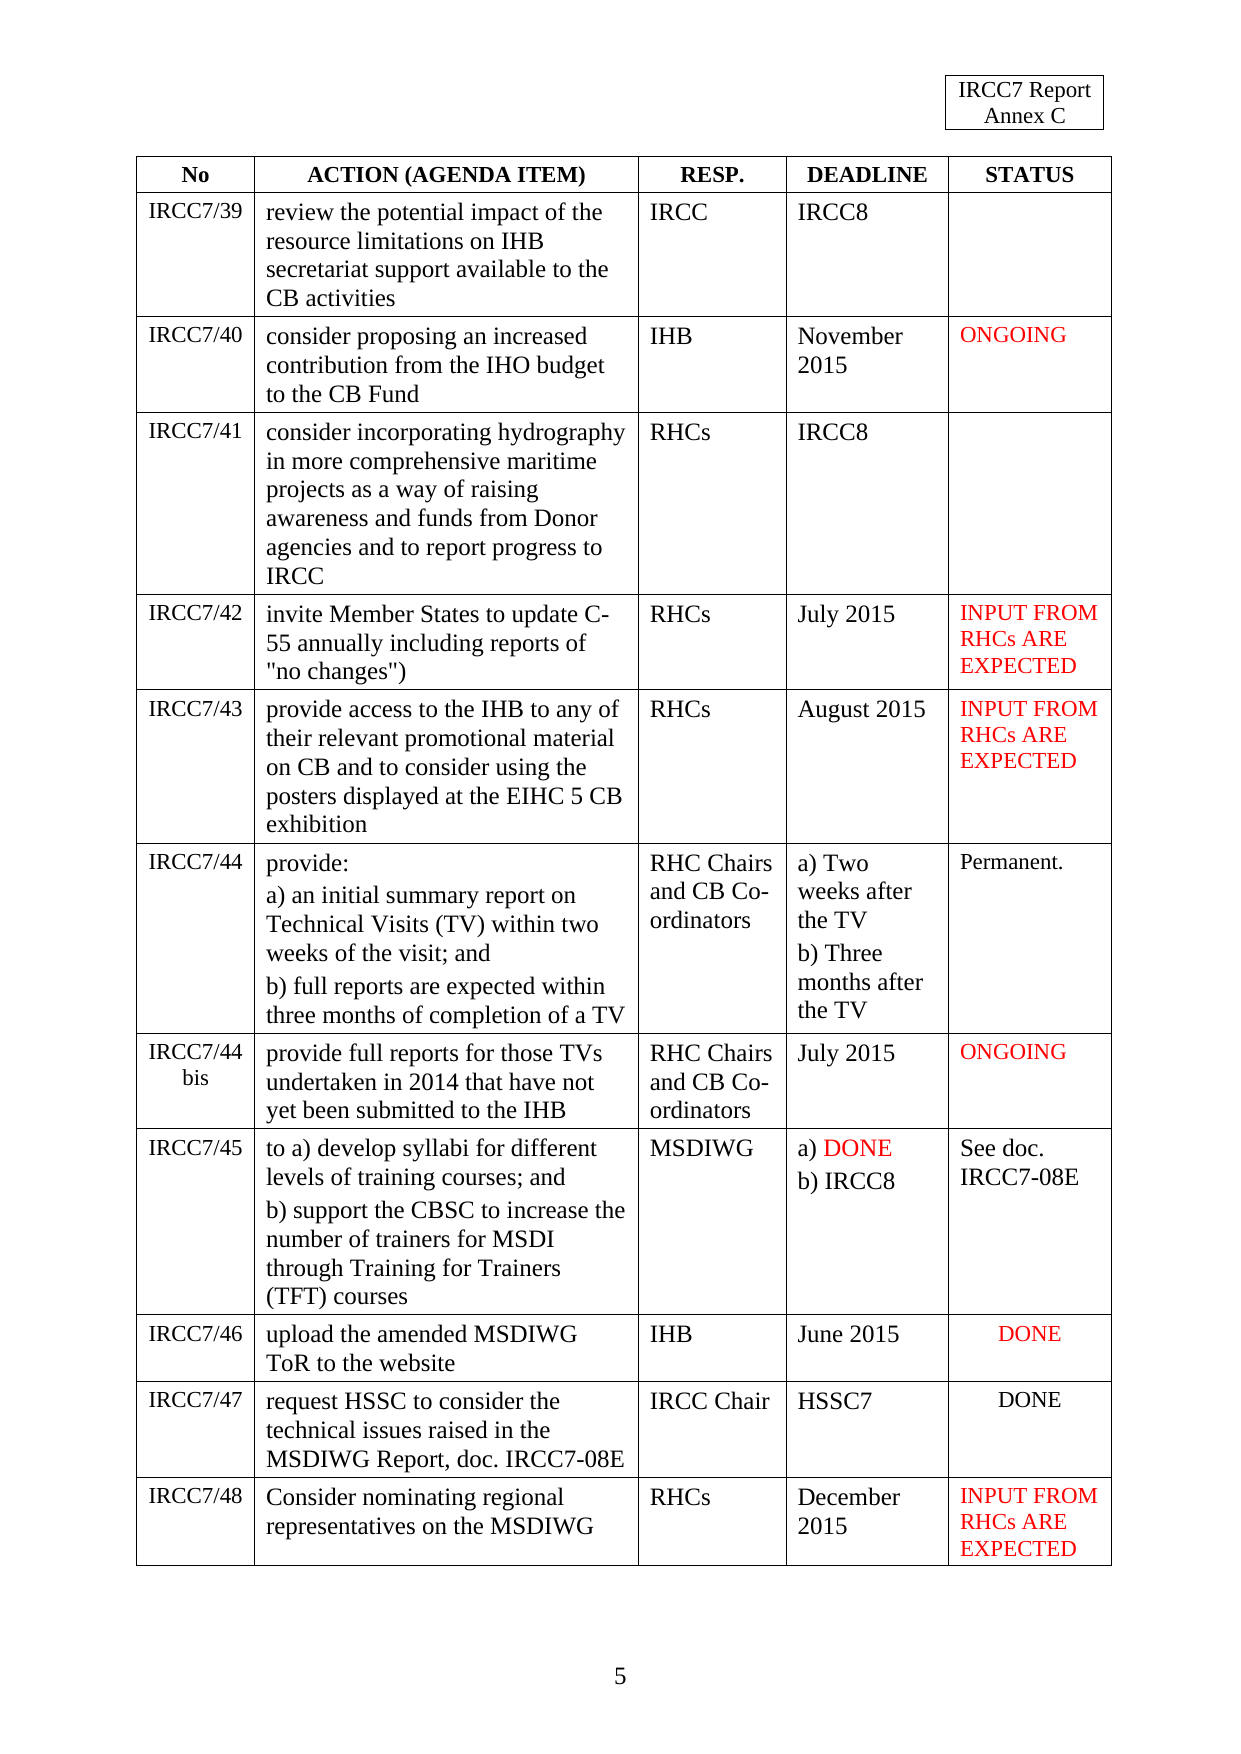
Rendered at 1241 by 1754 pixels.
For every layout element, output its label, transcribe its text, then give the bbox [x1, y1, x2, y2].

table_cell RHCs [639, 413, 786, 594]
table_cell RHCs [639, 690, 786, 842]
table_cell IRCC7/41 [137, 413, 254, 594]
table_header STATUS [949, 157, 1111, 192]
table_cell IHB [639, 317, 786, 412]
table_cell a) DONE b) IRCC8 [787, 1129, 948, 1314]
table_cell IRCC7/40 [137, 317, 254, 412]
table_cell consider incorporating hydrography in more comprehensive maritime projects as a way of raising awareness and funds from Donor agencies and to report progress to IRCC [255, 413, 638, 594]
table_cell August 2015 [787, 690, 948, 842]
table_cell IRCC [639, 193, 786, 316]
table_cell IRCC7/44 [137, 844, 254, 1033]
table_cell IRCC7/48 [137, 1478, 254, 1565]
table_cell provide: a) an initial summary report on Technical Visits (TV) within two weeks of the visit; and b) full reports are expected within three months of completion of a TV [255, 844, 638, 1033]
table_cell invite Member States to update C-55 annually including reports of "no changes") [255, 595, 638, 689]
table_cell IRCC8 [787, 413, 948, 594]
table_cell RHC Chairs and CB Co-ordinators [639, 1034, 786, 1128]
table_header No [137, 157, 254, 192]
table_cell IRCC8 [787, 193, 948, 316]
table_cell IRCC7/42 [137, 595, 254, 689]
table_cell provide full reports for those TVs undertaken in 2014 that have not yet been submitted to the IHB [255, 1034, 638, 1128]
table_cell upload the amended MSDIWG ToR to the website [255, 1315, 638, 1381]
table_cell IRCC7/46 [137, 1315, 254, 1381]
table_cell review the potential impact of the resource limitations on IHB secretariat support available to the CB activities [255, 193, 638, 316]
table_cell a) Two weeks after the TV b) Three months after the TV [787, 844, 948, 1033]
table_cell IRCC Chair [639, 1382, 786, 1477]
table_cell [949, 193, 1111, 316]
table_cell IRCC7/43 [137, 690, 254, 842]
table_cell June 2015 [787, 1315, 948, 1381]
table_cell [949, 413, 1111, 594]
table_cell November 2015 [787, 317, 948, 412]
table_cell Permanent. [949, 844, 1111, 1033]
table_cell IRCC7/39 [137, 193, 254, 316]
table_header DEADLINE [787, 157, 948, 192]
table_cell December 2015 [787, 1478, 948, 1565]
table_cell July 2015 [787, 1034, 948, 1128]
table_cell IRCC7/44 bis [137, 1034, 254, 1128]
table_cell MSDIWG [639, 1129, 786, 1314]
table_cell RHC Chairs and CB Co-ordinators [639, 844, 786, 1033]
table_header ACTION (AGENDA ITEM) [255, 157, 638, 192]
table_cell IHB [639, 1315, 786, 1381]
table_cell HSSC7 [787, 1382, 948, 1477]
table_cell INPUT FROM RHCs ARE EXPECTED [949, 690, 1111, 842]
table_cell IRCC7/45 [137, 1129, 254, 1314]
table_cell request HSSC to consider the technical issues raised in the MSDIWG Report, doc. IRCC7-08E [255, 1382, 638, 1477]
table_cell ONGOING [949, 1034, 1111, 1128]
table_cell ONGOING [949, 317, 1111, 412]
table_cell See doc. IRCC7-08E [949, 1129, 1111, 1314]
table_cell INPUT FROM RHCs ARE EXPECTED [949, 1478, 1111, 1565]
table_cell July 2015 [787, 595, 948, 689]
table_cell RHCs [639, 595, 786, 689]
table_cell INPUT FROM RHCs ARE EXPECTED [949, 595, 1111, 689]
table_cell IRCC7/47 [137, 1382, 254, 1477]
table_cell to a) develop syllabi for different levels of training courses; and b) support the CBSC to increase the number of trainers for MSDI through Training for Trainers (TFT) courses [255, 1129, 638, 1314]
table_cell DONE [949, 1382, 1111, 1477]
table_cell Consider nominating regional representatives on the MSDIWG [255, 1478, 638, 1565]
table_cell RHCs [639, 1478, 786, 1565]
table_cell provide access to the IHB to any of their relevant promotional material on CB and to consider using the posters displayed at the EIHC 5 CB exhibition [255, 690, 638, 842]
table_cell DONE [949, 1315, 1111, 1381]
table_header RESP. [639, 157, 786, 192]
table_cell consider proposing an increased contribution from the IHO budget to the CB Fund [255, 317, 638, 412]
